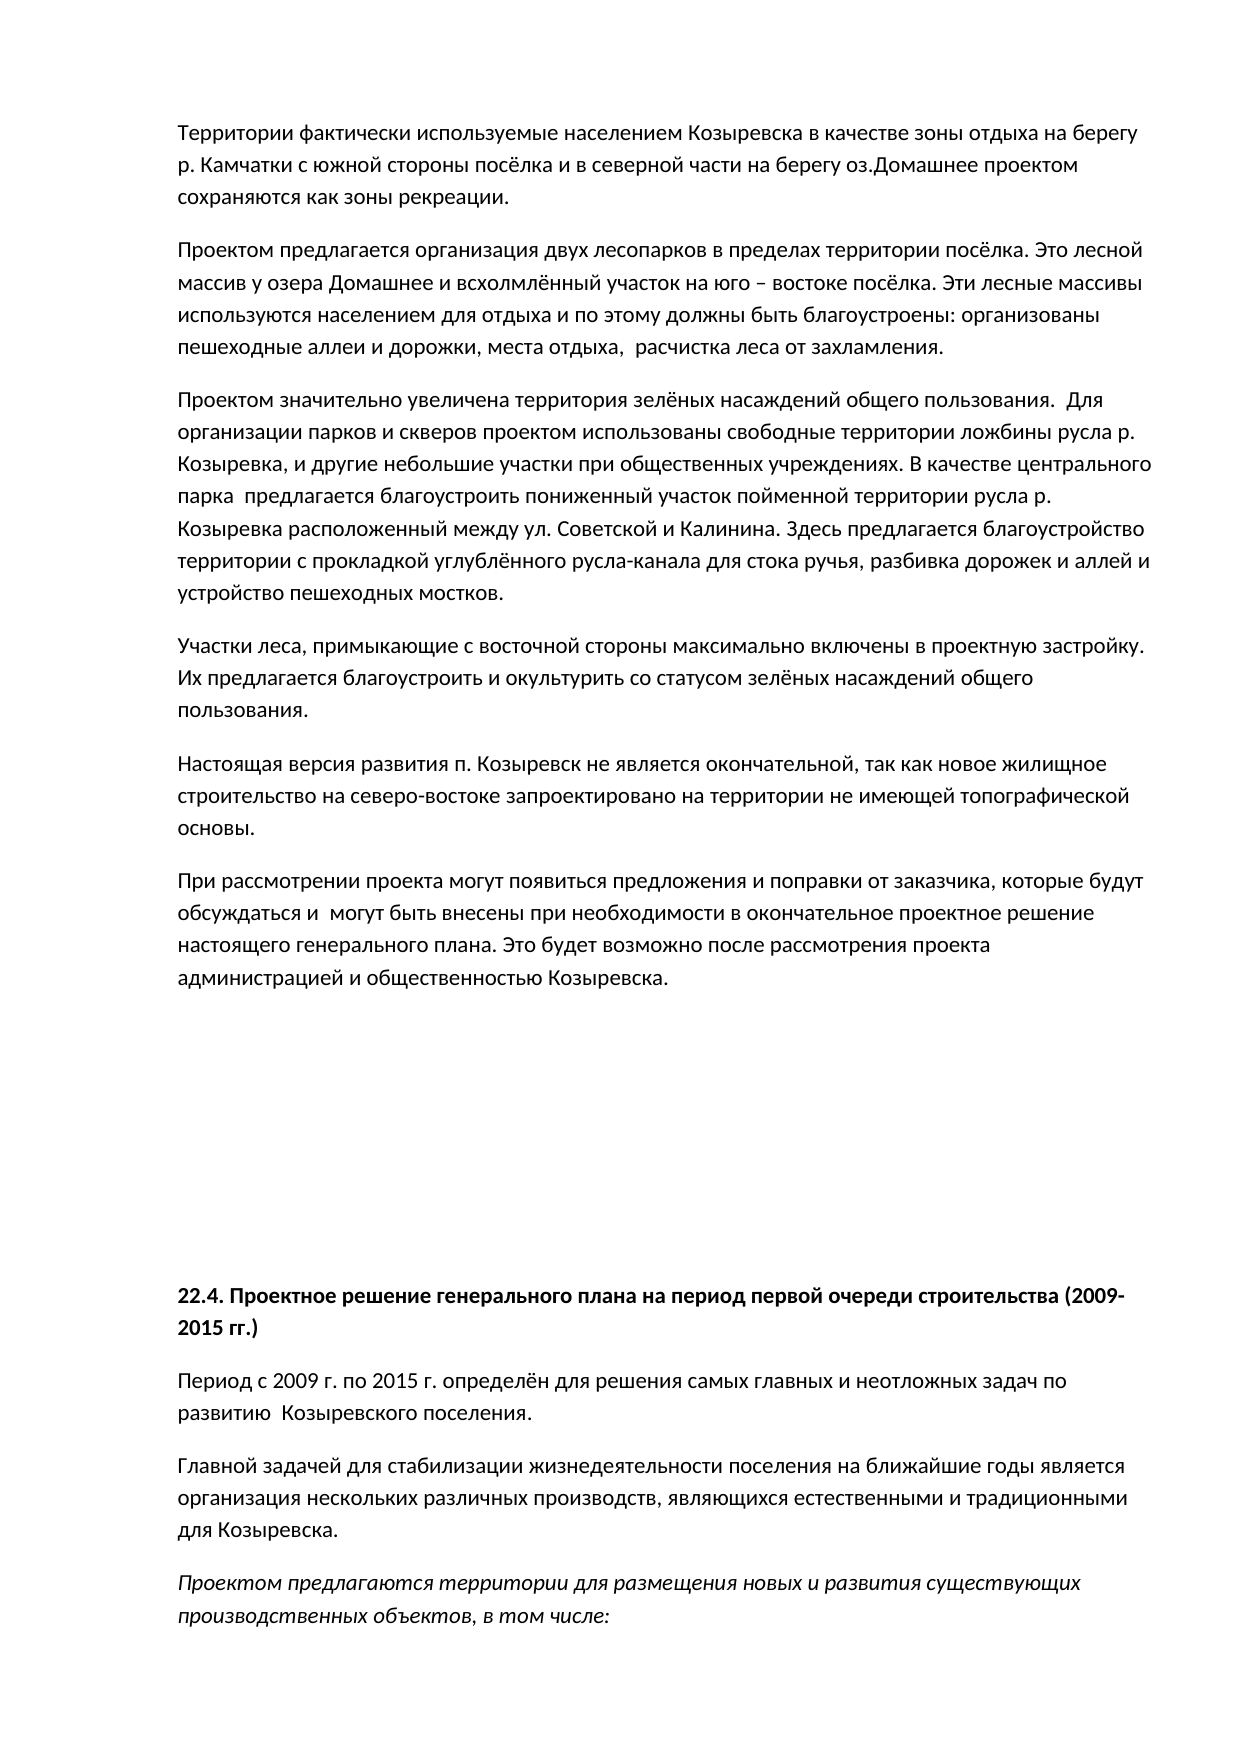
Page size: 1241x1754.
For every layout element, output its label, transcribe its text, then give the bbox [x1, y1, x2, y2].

text Проектом значительно увеличена территория зелёных насаждений общего пользования. Для организации парков и скверов проектом использованы свободные территории ложбины русла р. Козыревка, и другие небольшие участки при общественных учреждениях. В качестве центрального парка предлагается благоустроить пониженный участок пойменной территории русла р. Козыревка расположенный между ул. Советской и Калинина. Здесь предлагается благоустройство территории с прокладкой углублённого русла-канала для стока ручья, разбивка дорожек и аллей и устройство пешеходных мостков. [177, 385, 1152, 606]
text Территории фактически используемые населением Козыревска в качестве зоны отдыха на берегу р. Камчатки с южной стороны посёлка и в северной части на берегу оз.Домашнее проектом сохраняются как зоны рекреации. [177, 118, 1152, 211]
text Период с 2009 г. по 2015 г. определён для решения самых главных и неотложных задач по развитию Козыревского поселения. [177, 1366, 1152, 1426]
text Проектом предлагаются территории для размещения новых и развития существующих производственных объектов, в том числе: [177, 1568, 1152, 1629]
text Проектом предлагается организация двух лесопарков в пределах территории посёлка. Это лесной массив у озера Домашнее и всхолмлённый участок на юго – востоке посёлка. Эти лесные массивы используются населением для отдыха и по этому должны быть благоустроены: организованы пешеходные аллеи и дорожки, места отдыха, расчистка леса от захламления. [177, 236, 1152, 360]
text Главной задачей для стабилизации жизнедеятельности поселения на ближайшие годы является организация нескольких различных производств, являющихся естественными и традиционными для Козыревска. [177, 1451, 1152, 1543]
text Участки леса, примыкающие с восточной стороны максимально включены в проектную застройку. Их предлагается благоустроить и окультурить со статусом зелёных насаждений общего пользования. [177, 631, 1152, 724]
text 22.4. Проектное решение генерального плана на период первой очереди строительства (2009-2015 гг.) [177, 1281, 1152, 1341]
text При рассмотрении проекта могут появиться предложения и поправки от заказчика, которые будут обсуждаться и могут быть внесены при необходимости в окончательное проектное решение настоящего генерального плана. Это будет возможно после рассмотрения проекта администрацией и общественностью Козыревска. [177, 866, 1152, 991]
text Настоящая версия развития п. Козыревск не является окончательной, так как новое жилищное строительство на северо-востоке запроектировано на территории не имеющей топографической основы. [177, 749, 1152, 841]
